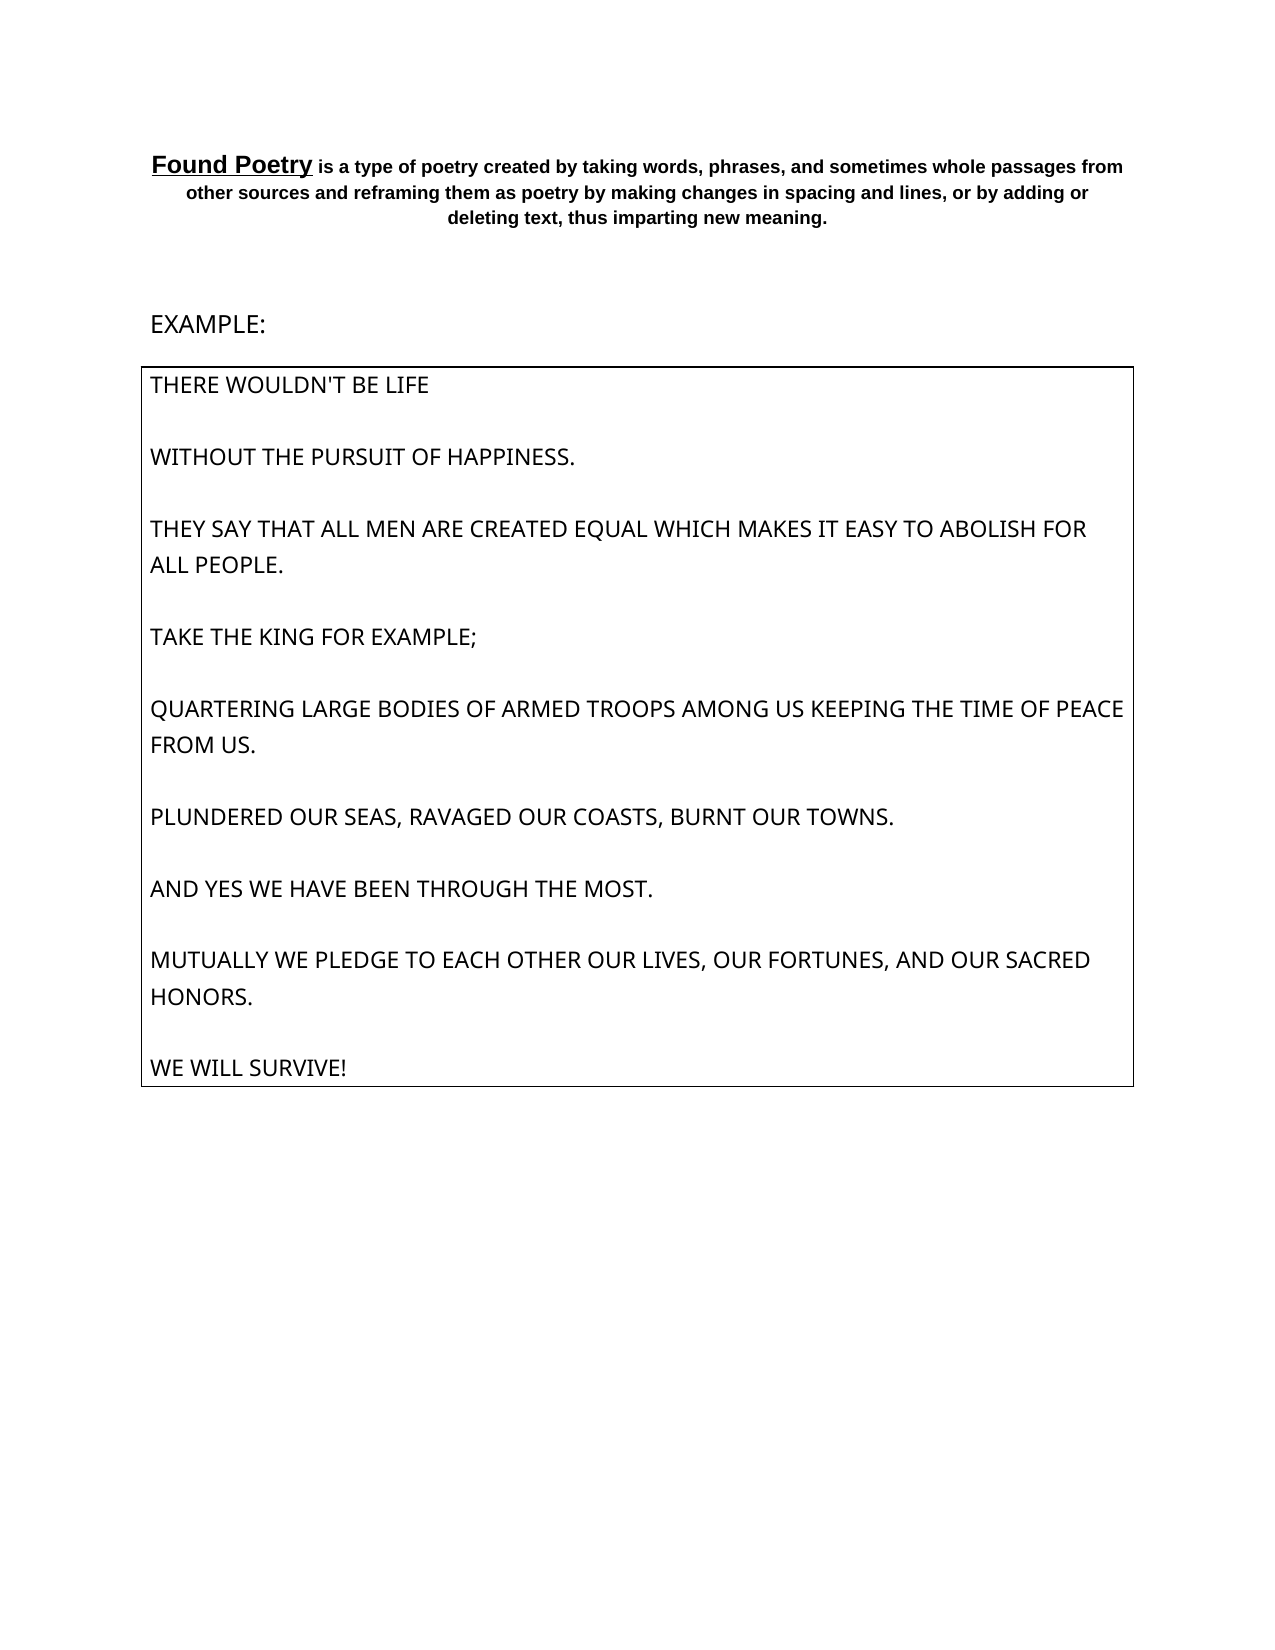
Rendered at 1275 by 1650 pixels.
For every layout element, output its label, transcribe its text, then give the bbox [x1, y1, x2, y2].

text THERE WOULDN'T BE LIFE WITHOUT THE PURSUIT OF HAPPINESS. THEY SAY THAT ALL MEN ARE CREATED EQUAL WHICH MAKES IT EASY TO ABOLISH FOR ALL PEOPLE. TAKE THE KING FOR EXAMPLE; QUARTERING LARGE BODIES OF ARMED TROOPS AMONG US KEEPING THE TIME OF PEACE FROM US. PLUNDERED OUR SEAS, RAVAGED OUR COASTS, BURNT OUR TOWNS. AND YES WE HAVE BEEN THROUGH THE MOST. MUTUALLY WE PLEDGE TO EACH OTHER OUR LIVES, OUR FORTUNES, AND OUR SACRED HONORS. WE WILL SURVIVE! [142, 368, 1133, 1086]
text Found Poetry is a type of poetry created by taking words, phrases, and sometimes whole passages from other sources and reframing them as poetry by making changes in spacing and lines, or by adding or deleting text, thus imparting new meaning. [150, 150, 1125, 228]
text EXAMPLE: [150, 306, 1125, 340]
